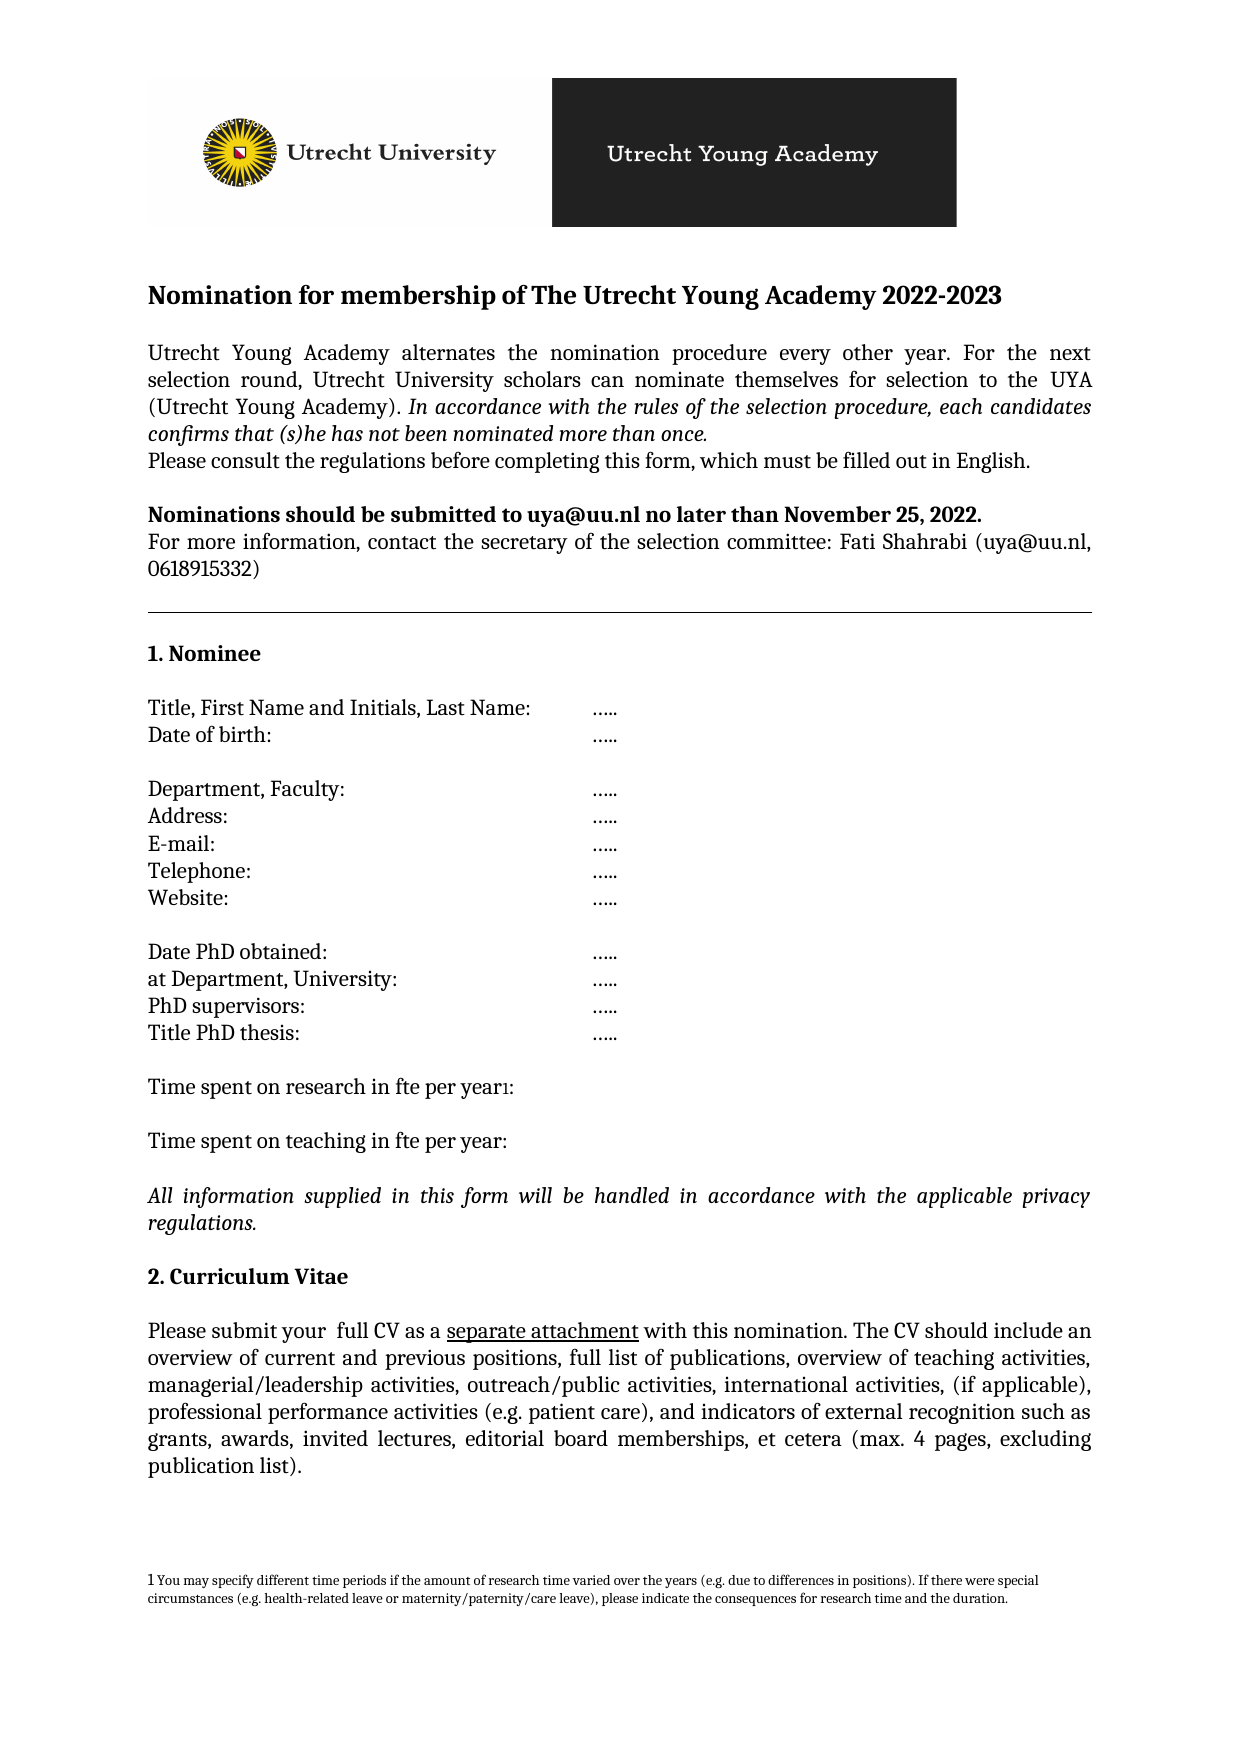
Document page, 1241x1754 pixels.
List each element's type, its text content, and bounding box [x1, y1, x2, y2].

text E-mail: ….. [148, 830, 1092, 857]
text Time spent on teaching in fte per year: [148, 1128, 1092, 1155]
text Date of birth: ….. [148, 721, 1092, 748]
text Please submit your full CV as a separate attachment with this nomination. The CV should include an overview of current and previous positions, full list of publications, overview of teaching activities, managerial/leadership activities, outreach/public activities, international activities, (if applicable), professional performance activities (e.g. patient care), and indicators of external recognition such as grants, awards, invited lectures, editorial board memberships, et cetera (max. 4 pages, excluding publication list). [148, 1317, 1092, 1480]
text Time spent on research in fte per year: [148, 1073, 1092, 1101]
text 1. Nominee [148, 640, 1092, 667]
text Nominations should be submitted to uya@uu.nl no later than November 25, 2022. [148, 501, 1092, 528]
text Website: ….. [148, 884, 1092, 911]
text All information supplied in this form will be handled in accordance with the applicable privacy regulations. [148, 1182, 1092, 1236]
text Telephone: ….. [148, 857, 1092, 884]
text Nomination for membership of The Utrecht Young Academy 2022-2023 [148, 280, 1092, 311]
text at Department, University: ….. [148, 965, 1092, 992]
picture [147, 78, 957, 227]
text PhD supervisors: ….. [148, 992, 1092, 1019]
text Address: ….. [148, 803, 1092, 830]
text Department, Faculty: ….. [148, 776, 1092, 803]
text Utrecht Young Academy alternates the nomination procedure every other year. For the next selection round, Utrecht University scholars can nominate themselves for selection to the UYA (Utrecht Young Academy). In accordance with the rules of the selection procedure, each candidates confirms that (s)he has not been nominated more than once. [148, 338, 1092, 447]
text Please consult the regulations before completing this form, which must be filled out in English. [148, 447, 1092, 474]
text Title PhD thesis: ….. [148, 1019, 1092, 1046]
text Title, First Name and Initials, Last Name: ….. [148, 694, 1092, 721]
text For more information, contact the secretary of the selection committee: Fati Shahrabi (uya@uu.nl, 0618915332) [148, 528, 1092, 582]
text 2. Curriculum Vitae [148, 1263, 1092, 1290]
text Date PhD obtained: ….. [148, 938, 1092, 965]
